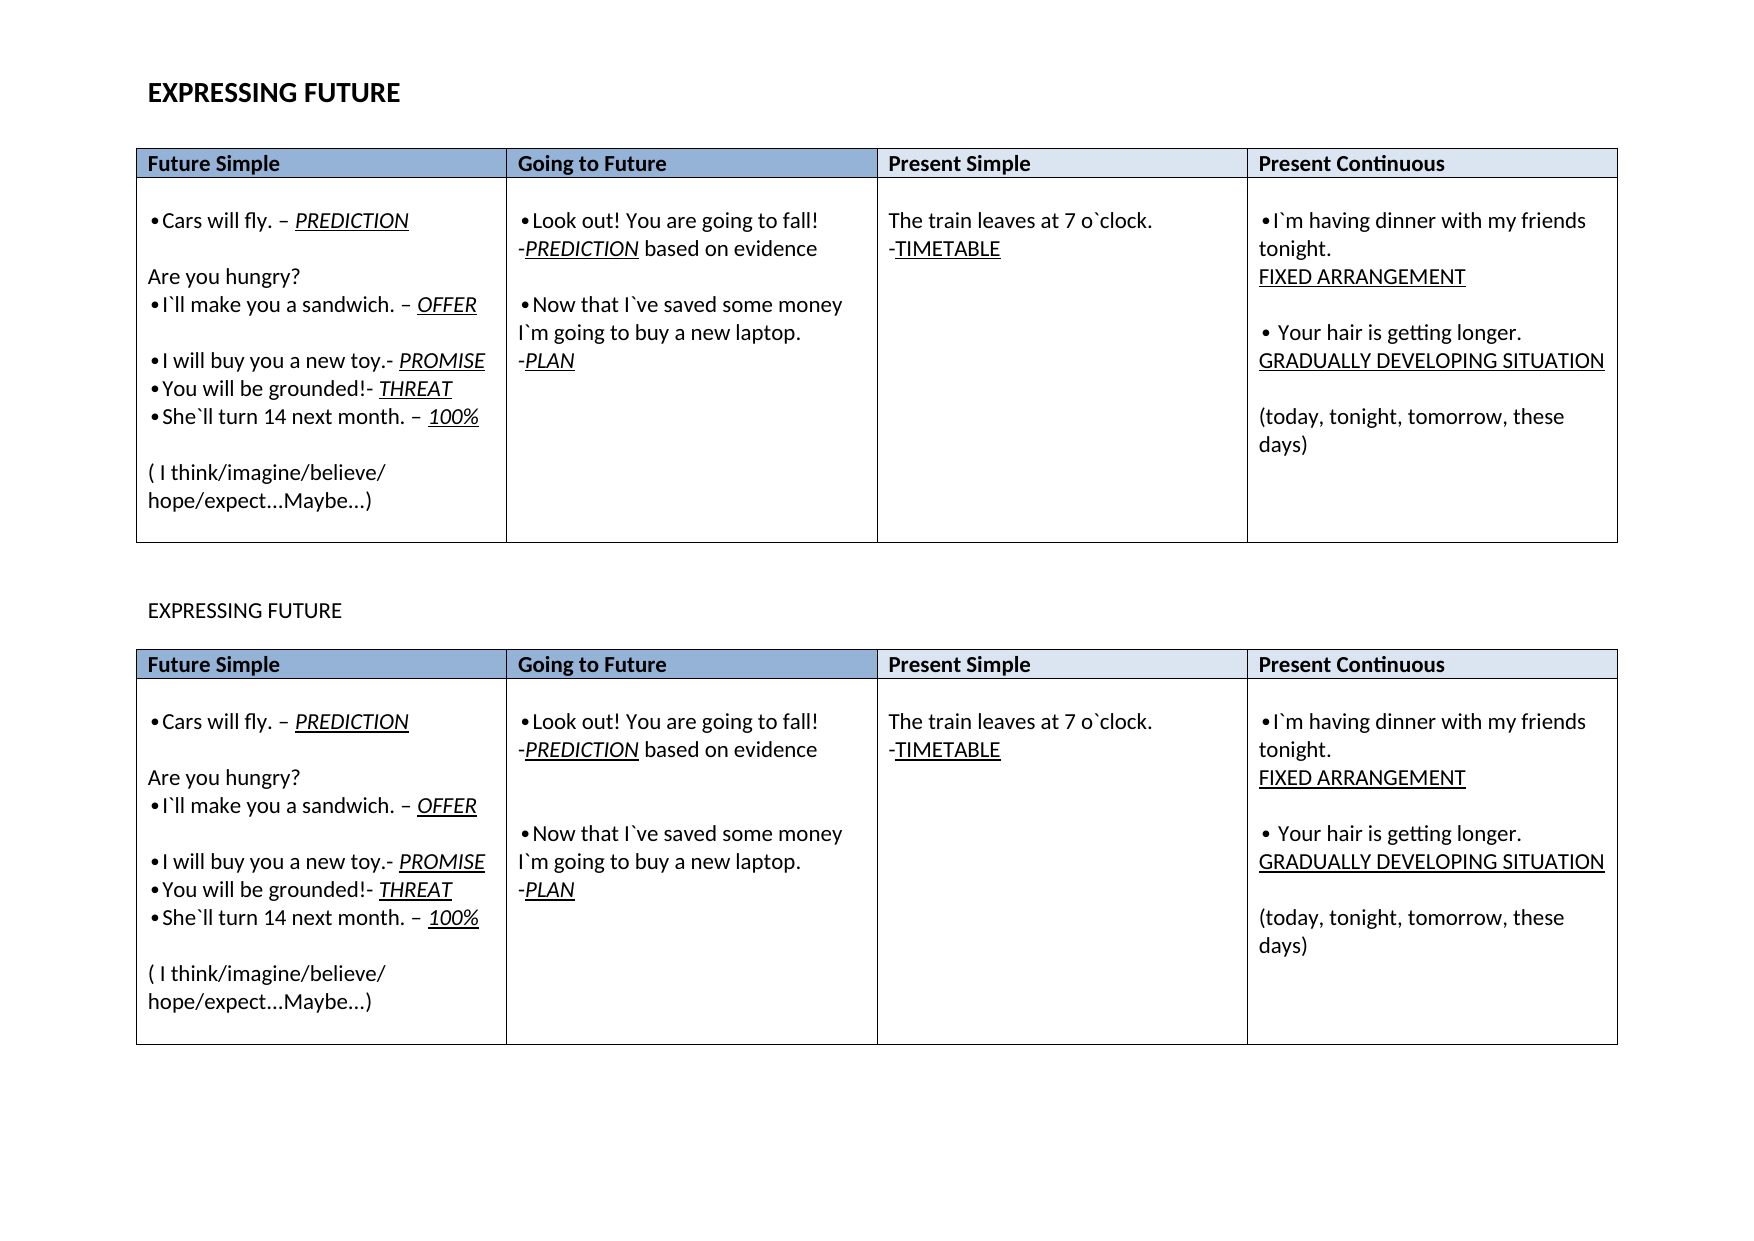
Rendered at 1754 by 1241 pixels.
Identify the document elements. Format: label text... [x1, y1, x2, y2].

table_header Going to Future [507, 650, 877, 678]
table_header Present Continuous [1248, 149, 1617, 177]
table_header Future Simple [137, 149, 506, 177]
table_cell The train leaves at 7 o`clock. -TIMETABLE [878, 679, 1247, 1043]
table_cell ∙Cars will fly. – PREDICTION Are you hungry? ∙I`ll make you a sandwich. – OFFER ∙I will buy you a new toy.- PROMISE ∙You will be grounded!- THREAT ∙She`ll turn 14 next month. – 100% ( I think/imagine/believe/ hope/expect...Maybe...) [137, 178, 506, 542]
table_cell The train leaves at 7 o`clock. -TIMETABLE [878, 178, 1247, 542]
table_cell ∙Look out! You are going to fall! -PREDICTION based on evidence ∙Now that I`ve saved some money I`m going to buy a new laptop. -PLAN [507, 178, 877, 542]
table_cell ∙Look out! You are going to fall! -PREDICTION based on evidence ∙Now that I`ve saved some money I`m going to buy a new laptop. -PLAN [507, 679, 877, 1043]
table_cell ∙I`m having dinner with my friends tonight. FIXED ARRANGEMENT ∙ Your hair is getting longer. GRADUALLY DEVELOPING SITUATION (today, tonight, tomorrow, these days) [1248, 178, 1617, 542]
table_cell ∙I`m having dinner with my friends tonight. FIXED ARRANGEMENT ∙ Your hair is getting longer. GRADUALLY DEVELOPING SITUATION (today, tonight, tomorrow, these days) [1248, 679, 1617, 1043]
table_header Present Simple [878, 650, 1247, 678]
text EXPRESSING FUTURE [148, 596, 1606, 624]
table_header Present Continuous [1248, 650, 1617, 678]
table_header Going to Future [507, 149, 877, 177]
table_header Future Simple [137, 650, 506, 678]
table_header Present Simple [878, 149, 1247, 177]
table_cell ∙Cars will fly. – PREDICTION Are you hungry? ∙I`ll make you a sandwich. – OFFER ∙I will buy you a new toy.- PROMISE ∙You will be grounded!- THREAT ∙She`ll turn 14 next month. – 100% ( I think/imagine/believe/ hope/expect...Maybe...) [137, 679, 506, 1043]
